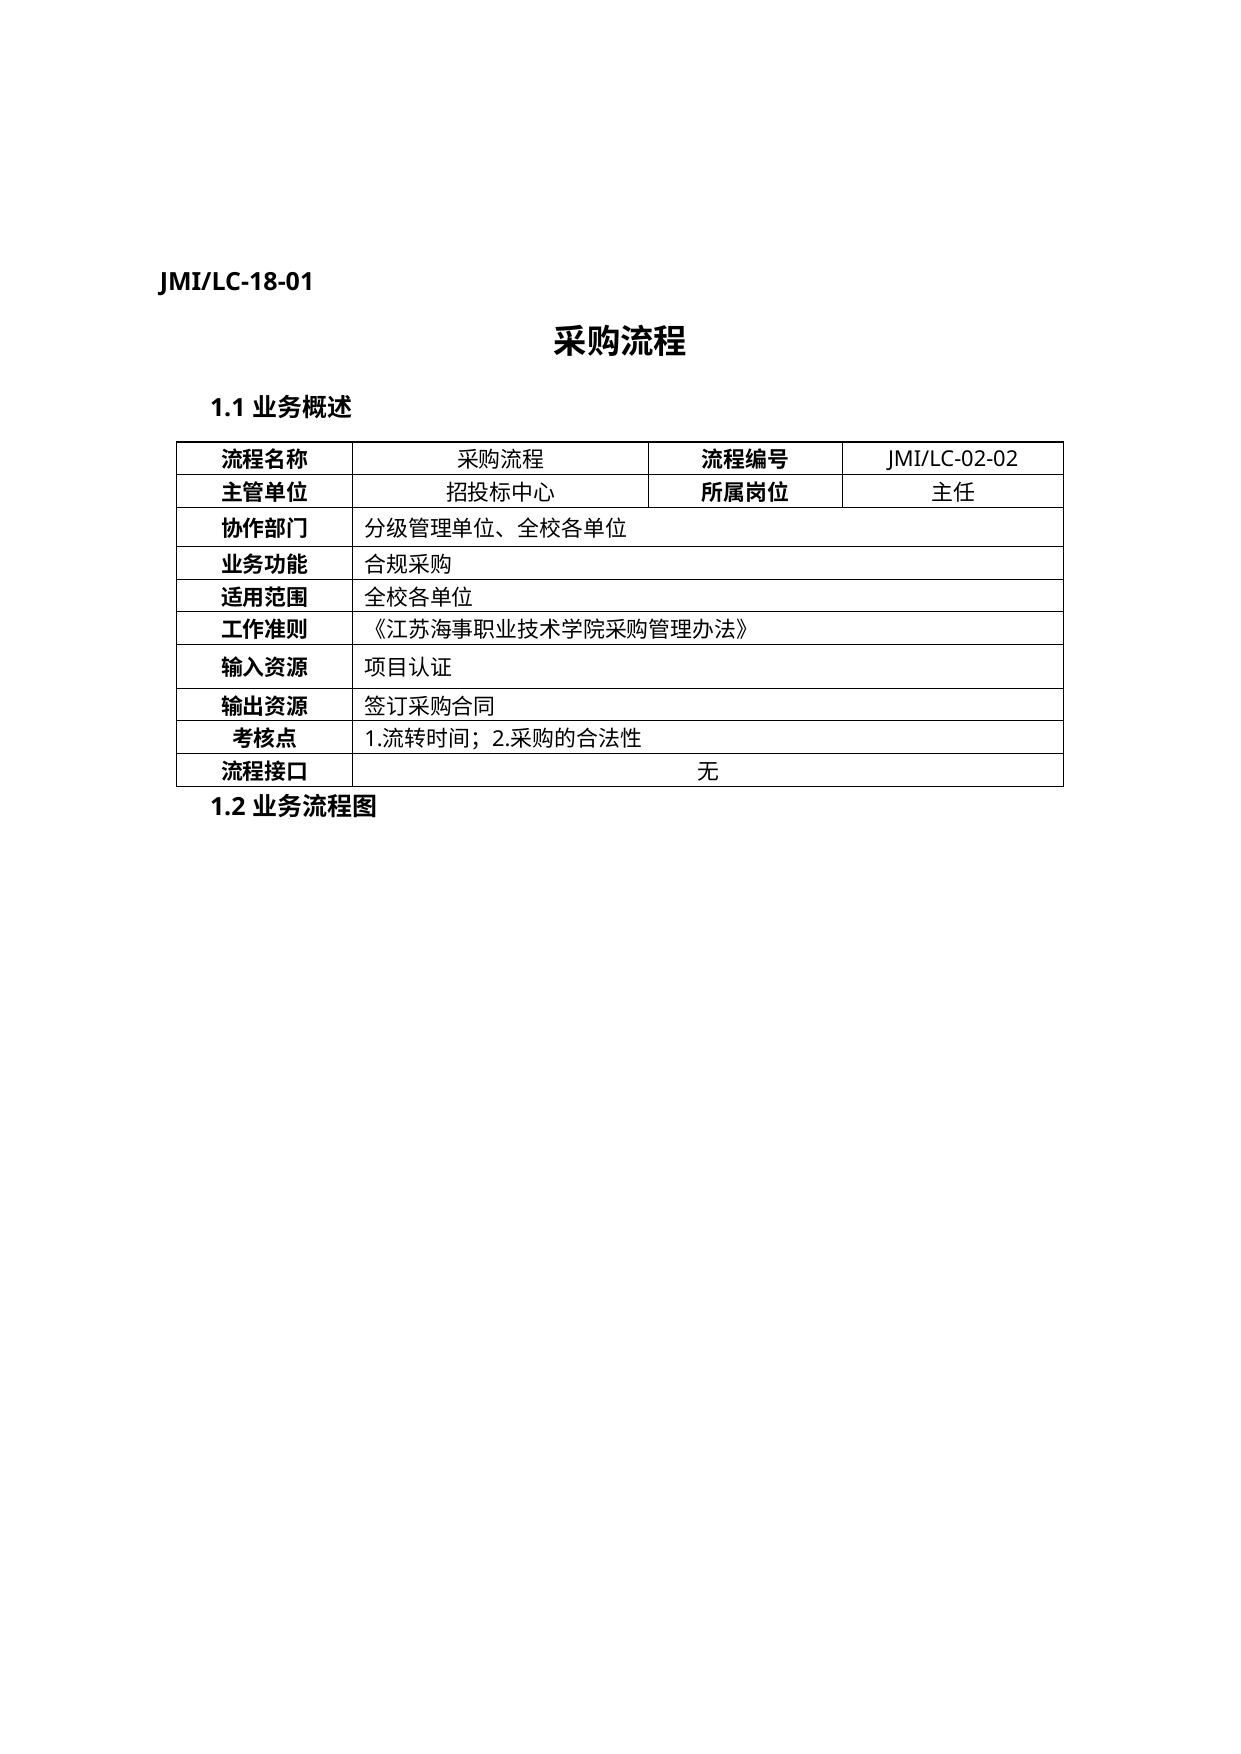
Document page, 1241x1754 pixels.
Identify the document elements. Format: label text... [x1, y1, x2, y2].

table_cell 全校各单位 [353, 580, 1063, 611]
table_cell 工作准则 [177, 612, 352, 644]
table_cell 业务功能 [177, 547, 352, 578]
text JMI/LC-18-01 [159, 264, 1081, 298]
table_cell 输出资源 [177, 689, 352, 720]
table_cell 无 [353, 754, 1063, 786]
table_cell 分级管理单位、全校各单位 [353, 508, 1063, 546]
table_header JMI/LC-02-02 [843, 443, 1063, 474]
table_cell 《江苏海事职业技术学院采购管理办法》 [353, 612, 1063, 644]
table_cell 签订采购合同 [353, 689, 1063, 720]
table_cell 考核点 [177, 721, 352, 753]
table_cell 输入资源 [177, 645, 352, 688]
text 1.1 业务概述 [159, 387, 1081, 423]
text 采购流程 [159, 315, 1081, 363]
table_cell 所属岗位 [649, 475, 842, 507]
table_cell 合规采购 [353, 547, 1063, 578]
table_cell 项目认证 [353, 645, 1063, 688]
table_header 流程编号 [649, 443, 842, 474]
table_header 采购流程 [353, 443, 648, 474]
table_cell 流程接口 [177, 754, 352, 786]
table_cell 主管单位 [177, 475, 352, 507]
table_cell 1.流转时间；2.采购的合法性 [353, 721, 1063, 753]
table_cell 协作部门 [177, 508, 352, 546]
text 1.2 业务流程图 [159, 787, 1081, 823]
table_header 流程名称 [177, 443, 352, 474]
table_cell 适用范围 [177, 580, 352, 611]
table_cell 招投标中心 [353, 475, 648, 507]
table_cell 主任 [843, 475, 1063, 507]
